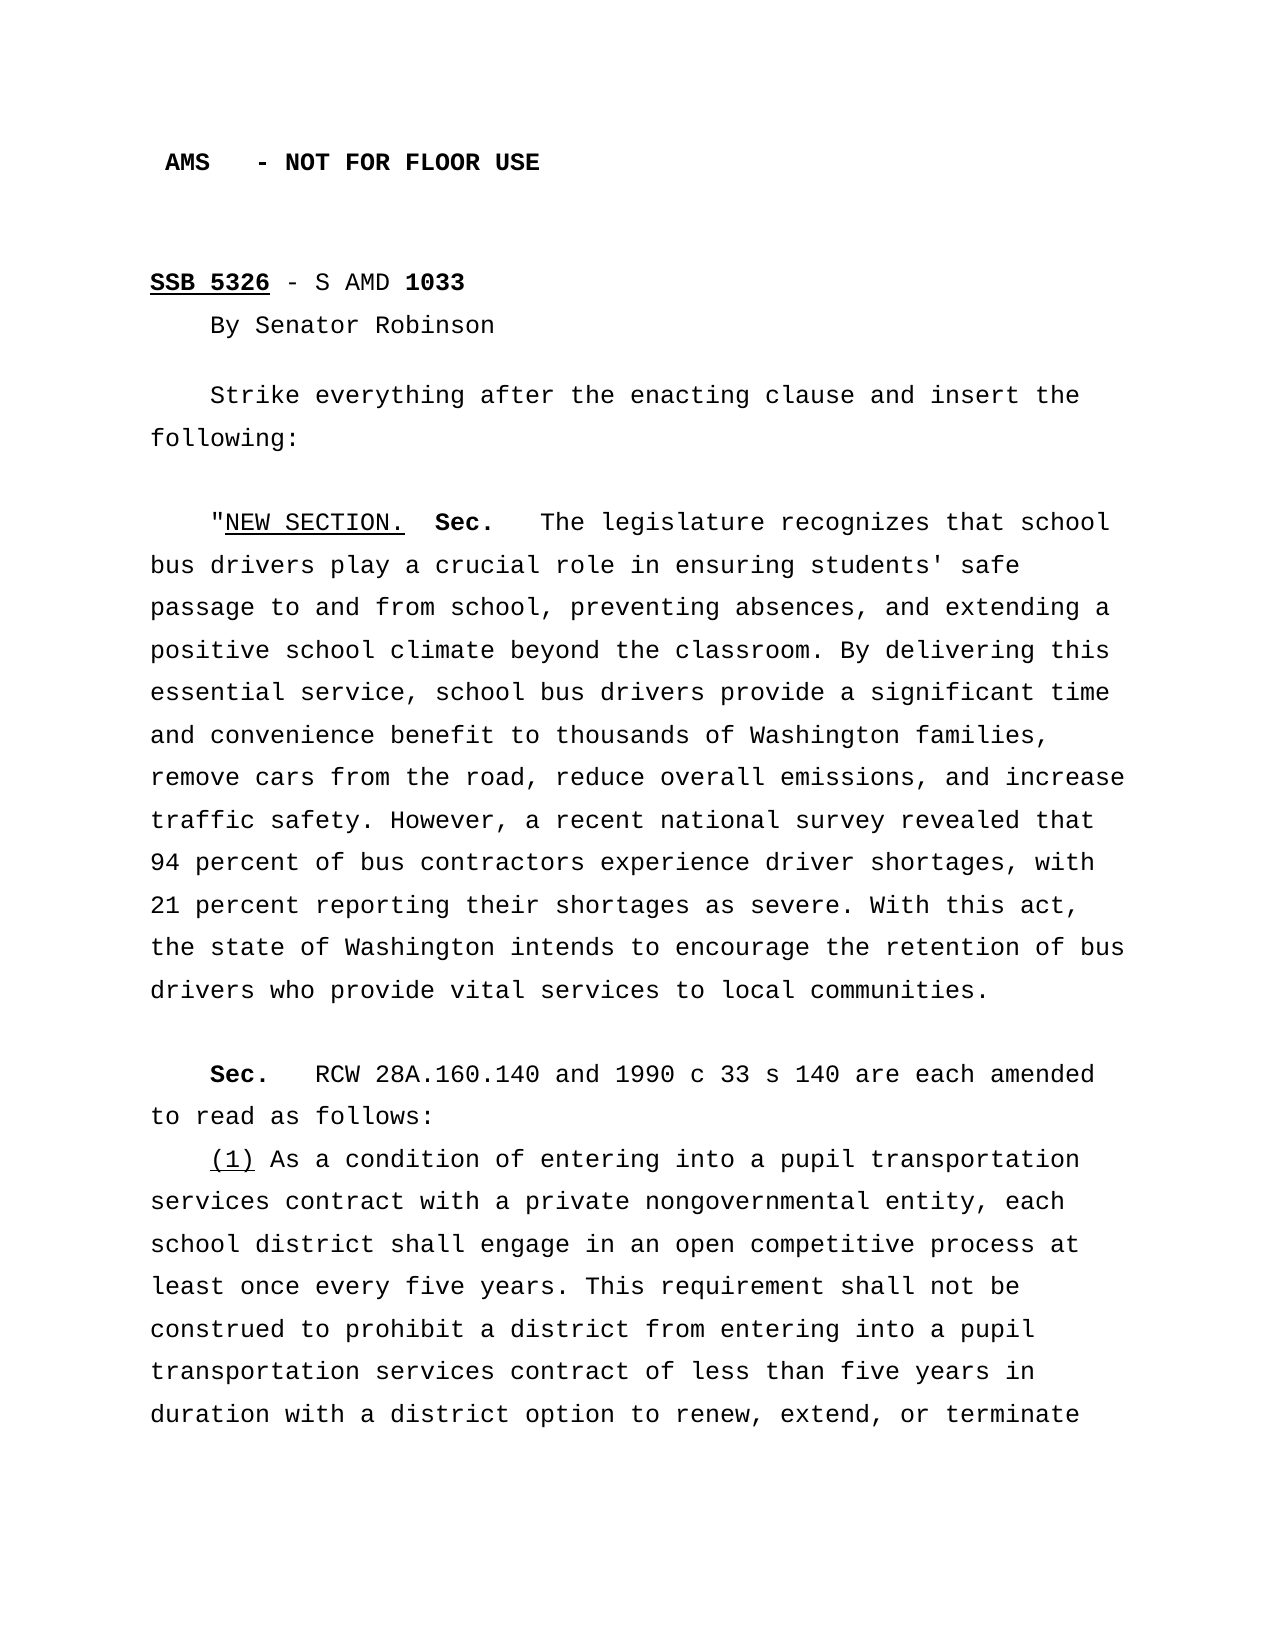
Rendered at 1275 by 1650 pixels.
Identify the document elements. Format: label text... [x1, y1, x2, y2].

text "NEW SECTION. Sec. The legislature recognizes that school bus drivers play a crucial role in ensuring students' safe passage to and from school, preventing absences, and extending a positive school climate beyond the classroom. By delivering this essential service, school bus drivers provide a significant time and convenience benefit to thousands of Washington families, remove cars from the road, reduce overall emissions, and increase traffic safety. However, a recent national survey revealed that 94 percent of bus contractors experience driver shortages, with 21 percent reporting their shortages as severe. With this act, the state of Washington intends to encourage the retention of bus drivers who provide vital services to local communities. [150, 497, 1125, 1007]
text SSB 5326 - S AMD 1033 [150, 257, 1125, 299]
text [150, 1133, 1125, 1431]
text By Senator Robinson [150, 299, 1125, 342]
text Strike everything after the enacting clause and insert the following: [150, 370, 1125, 455]
text Sec. RCW 28A.160.140 and 1990 c 33 s 140 are each amended to read as follows: [150, 1048, 1125, 1133]
text AMS - NOT FOR FLOOR USE [150, 150, 1125, 178]
